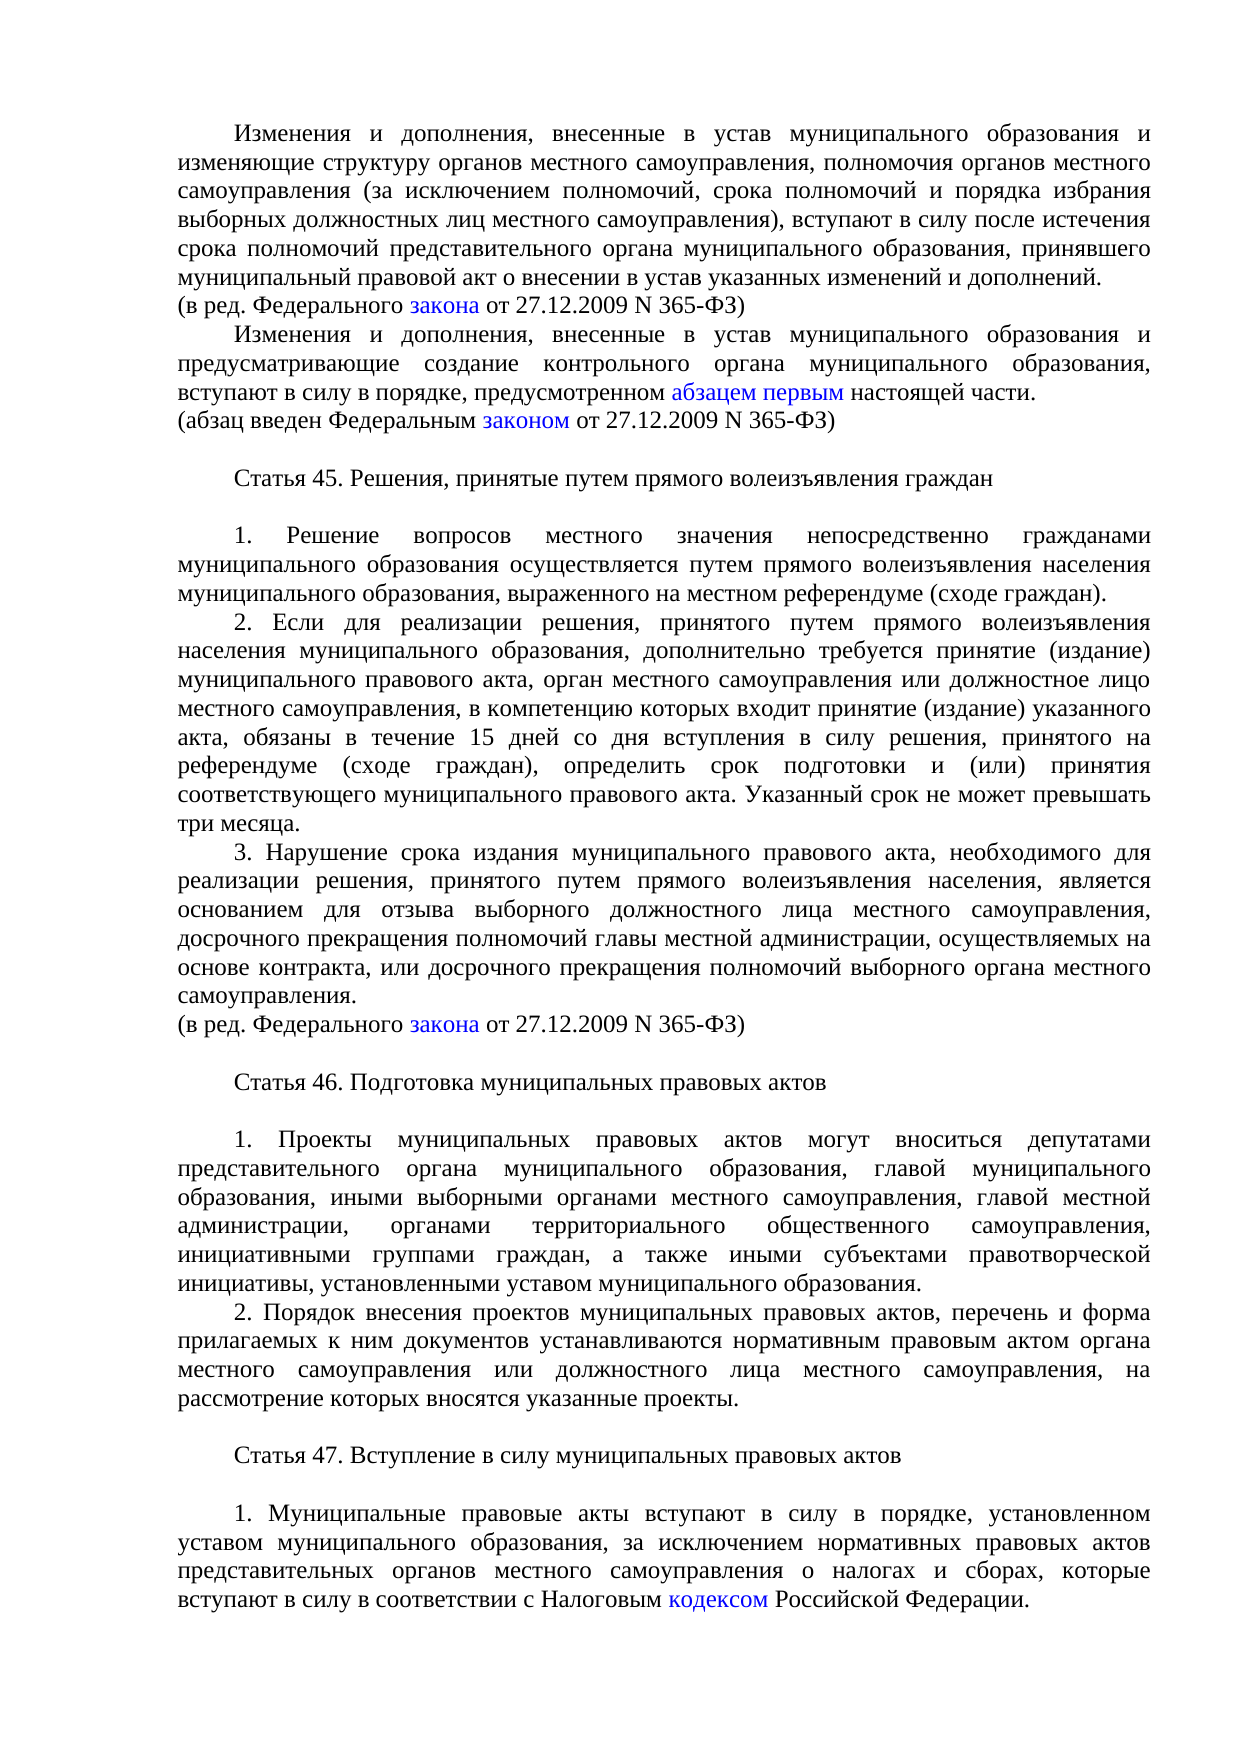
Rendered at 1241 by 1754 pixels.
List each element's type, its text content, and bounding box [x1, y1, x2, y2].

text (в ред. Федерального закона от 27.12.2009 N 365-ФЗ) [177, 1009, 1152, 1038]
text 1. Проекты муниципальных правовых актов могут вноситься депутатами представительного органа муниципального образования, главой муниципального образования, иными выборными органами местного самоуправления, главой местной администрации, органами территориального общественного самоуправления, инициативными группами граждан, а также иными субъектами правотворческой инициативы, установленными уставом муниципального образования. [177, 1124, 1152, 1297]
text Изменения и дополнения, внесенные в устав муниципального образования и предусматривающие создание контрольного органа муниципального образования, вступают в силу в порядке, предусмотренном абзацем первым настоящей части. [177, 319, 1152, 406]
text 1. Муниципальные правовые акты вступают в силу в порядке, установленном уставом муниципального образования, за исключением нормативных правовых актов представительных органов местного самоуправления о налогах и сборах, которые вступают в силу в соответствии с Налоговым кодексом Российской Федерации. [177, 1498, 1152, 1613]
text (в ред. Федерального закона от 27.12.2009 N 365-ФЗ) [177, 291, 1152, 319]
text Изменения и дополнения, внесенные в устав муниципального образования и изменяющие структуру органов местного самоуправления, полномочия органов местного самоуправления (за исключением полномочий, срока полномочий и порядка избрания выборных должностных лиц местного самоуправления), вступают в силу после истечения срока полномочий представительного органа муниципального образования, принявшего муниципальный правовой акт о внесении в устав указанных изменений и дополнений. [177, 118, 1152, 291]
text 2. Если для реализации решения, принятого путем прямого волеизъявления населения муниципального образования, дополнительно требуется принятие (издание) муниципального правового акта, орган местного самоуправления или должностное лицо местного самоуправления, в компетенцию которых входит принятие (издание) указанного акта, обязаны в течение 15 дней со дня вступления в силу решения, принятого на референдуме (сходе граждан), определить срок подготовки и (или) принятия соответствующего муниципального правового акта. Указанный срок не может превышать три месяца. [177, 607, 1152, 837]
text 3. Нарушение срока издания муниципального правового акта, необходимого для реализации решения, принятого путем прямого волеизъявления населения, является основанием для отзыва выборного должностного лица местного самоуправления, досрочного прекращения полномочий главы местной администрации, осуществляемых на основе контракта, или досрочного прекращения полномочий выборного органа местного самоуправления. [177, 837, 1152, 1009]
text Статья 46. Подготовка муниципальных правовых актов [177, 1067, 1152, 1096]
text Статья 45. Решения, принятые путем прямого волеизъявления граждан [177, 463, 1152, 492]
text 2. Порядок внесения проектов муниципальных правовых актов, перечень и форма прилагаемых к ним документов устанавливаются нормативным правовым актом органа местного самоуправления или должностного лица местного самоуправления, на рассмотрение которых вносятся указанные проекты. [177, 1297, 1152, 1412]
text 1. Решение вопросов местного значения непосредственно гражданами муниципального образования осуществляется путем прямого волеизъявления населения муниципального образования, выраженного на местном референдуме (сходе граждан). [177, 521, 1152, 607]
text (абзац введен Федеральным законом от 27.12.2009 N 365-ФЗ) [177, 406, 1152, 434]
text Статья 47. Вступление в силу муниципальных правовых актов [177, 1441, 1152, 1469]
